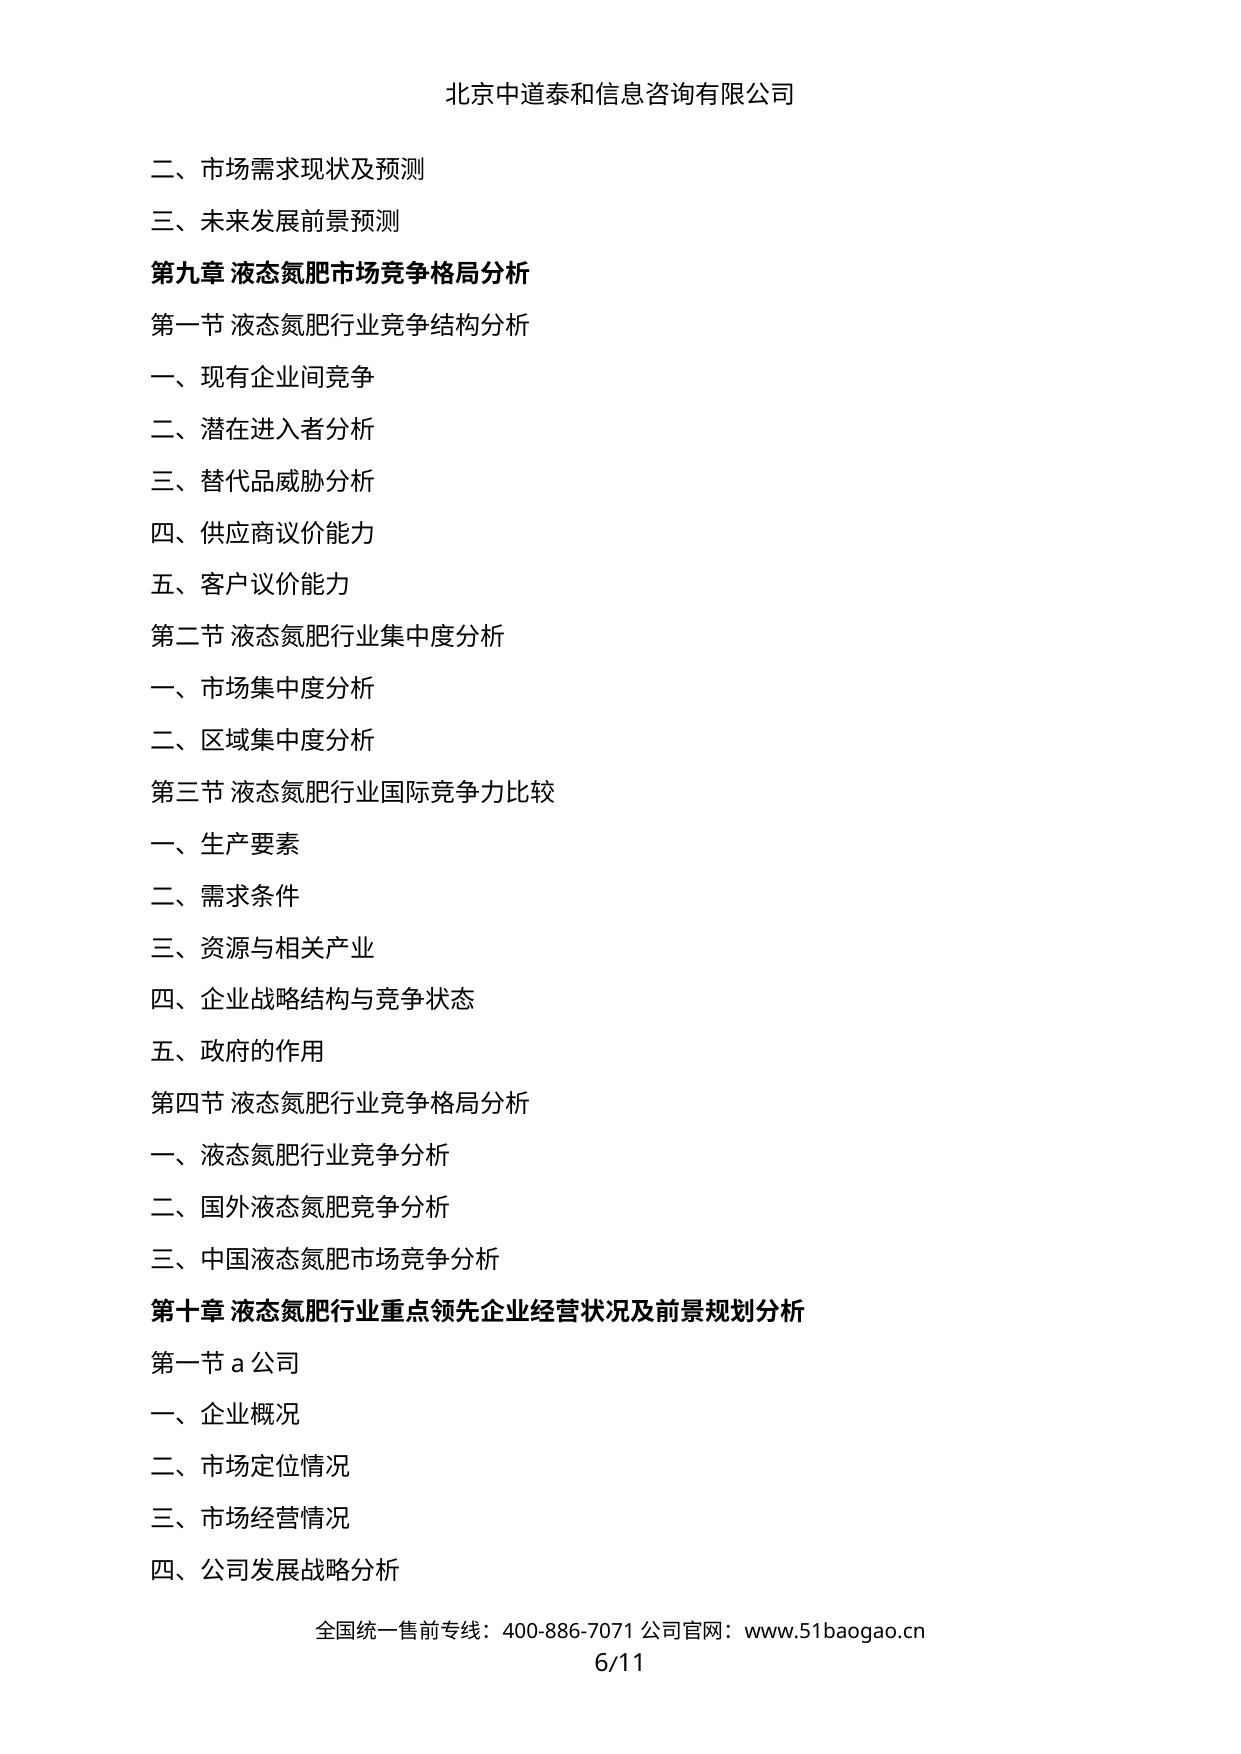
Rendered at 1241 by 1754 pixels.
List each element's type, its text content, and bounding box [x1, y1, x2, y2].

text 二、需求条件 [150, 876, 1090, 912]
text 第九章 液态氮肥市场竞争格局分析 [150, 254, 1090, 290]
text 二、区域集中度分析 [150, 721, 1090, 757]
text 四、企业战略结构与竞争状态 [150, 980, 1090, 1016]
text 第四节 液态氮肥行业竞争格局分析 [150, 1084, 1090, 1120]
text 三、中国液态氮肥市场竞争分析 [150, 1239, 1090, 1276]
text 二、国外液态氮肥竞争分析 [150, 1187, 1090, 1224]
text 第一节 a公司 [150, 1343, 1090, 1379]
text 一、企业概况 [150, 1395, 1090, 1431]
text 一、市场集中度分析 [150, 669, 1090, 705]
text 第二节 液态氮肥行业集中度分析 [150, 617, 1090, 653]
text 一、生产要素 [150, 824, 1090, 861]
text 二、市场定位情况 [150, 1447, 1090, 1483]
text 一、液态氮肥行业竞争分析 [150, 1136, 1090, 1172]
text 三、市场经营情况 [150, 1499, 1090, 1535]
text 五、政府的作用 [150, 1032, 1090, 1068]
text 三、未来发展前景预测 [150, 202, 1090, 238]
text 第一节 液态氮肥行业竞争结构分析 [150, 306, 1090, 342]
text 三、资源与相关产业 [150, 928, 1090, 964]
text 一、现有企业间竞争 [150, 357, 1090, 394]
text 二、潜在进入者分析 [150, 409, 1090, 446]
text 二、市场需求现状及预测 [150, 150, 1090, 186]
text 四、公司发展战略分析 [150, 1551, 1090, 1587]
text 四、供应商议价能力 [150, 513, 1090, 549]
text 三、替代品威胁分析 [150, 461, 1090, 497]
text 五、客户议价能力 [150, 565, 1090, 601]
text 第三节 液态氮肥行业国际竞争力比较 [150, 772, 1090, 809]
text 第十章 液态氮肥行业重点领先企业经营状况及前景规划分析 [150, 1291, 1090, 1327]
